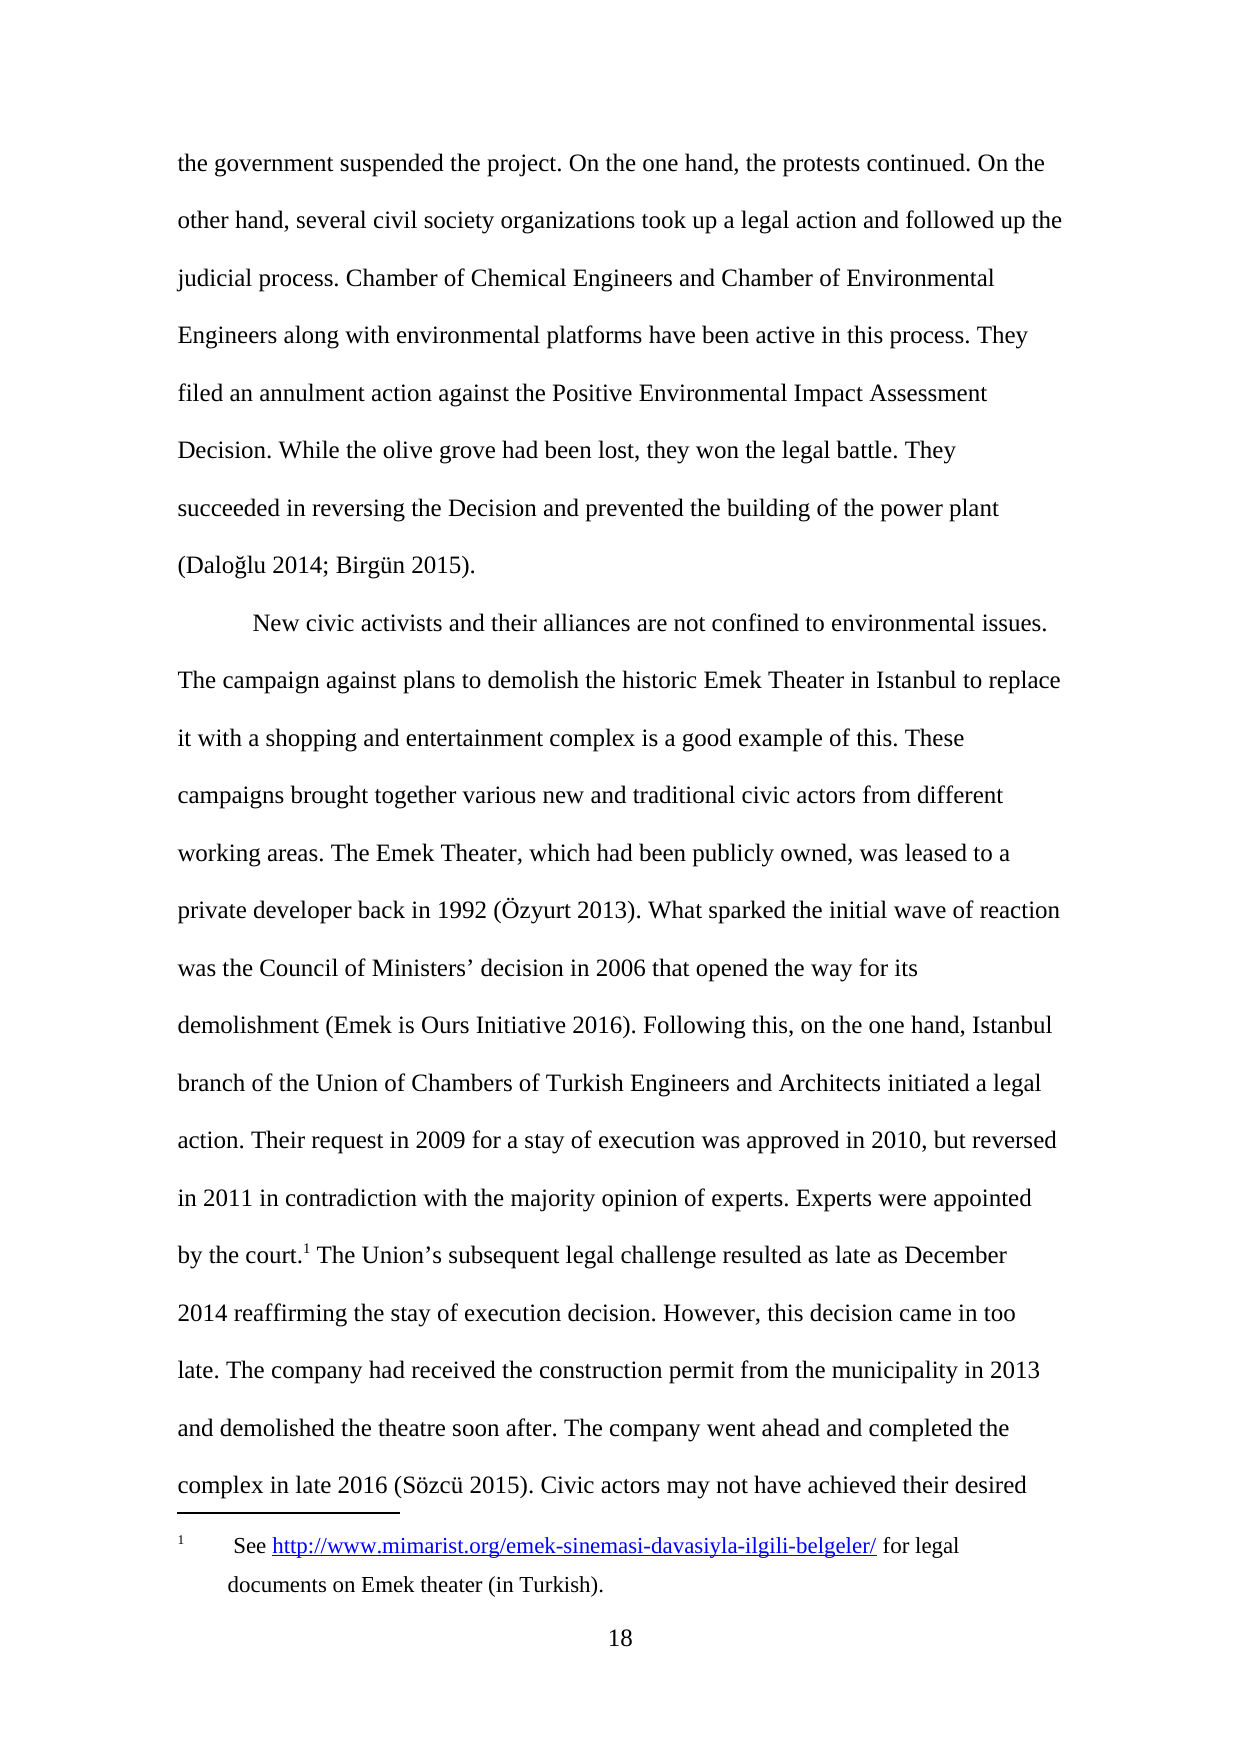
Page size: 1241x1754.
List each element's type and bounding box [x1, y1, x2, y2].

text [177, 148, 1063, 579]
text [177, 608, 1063, 1499]
